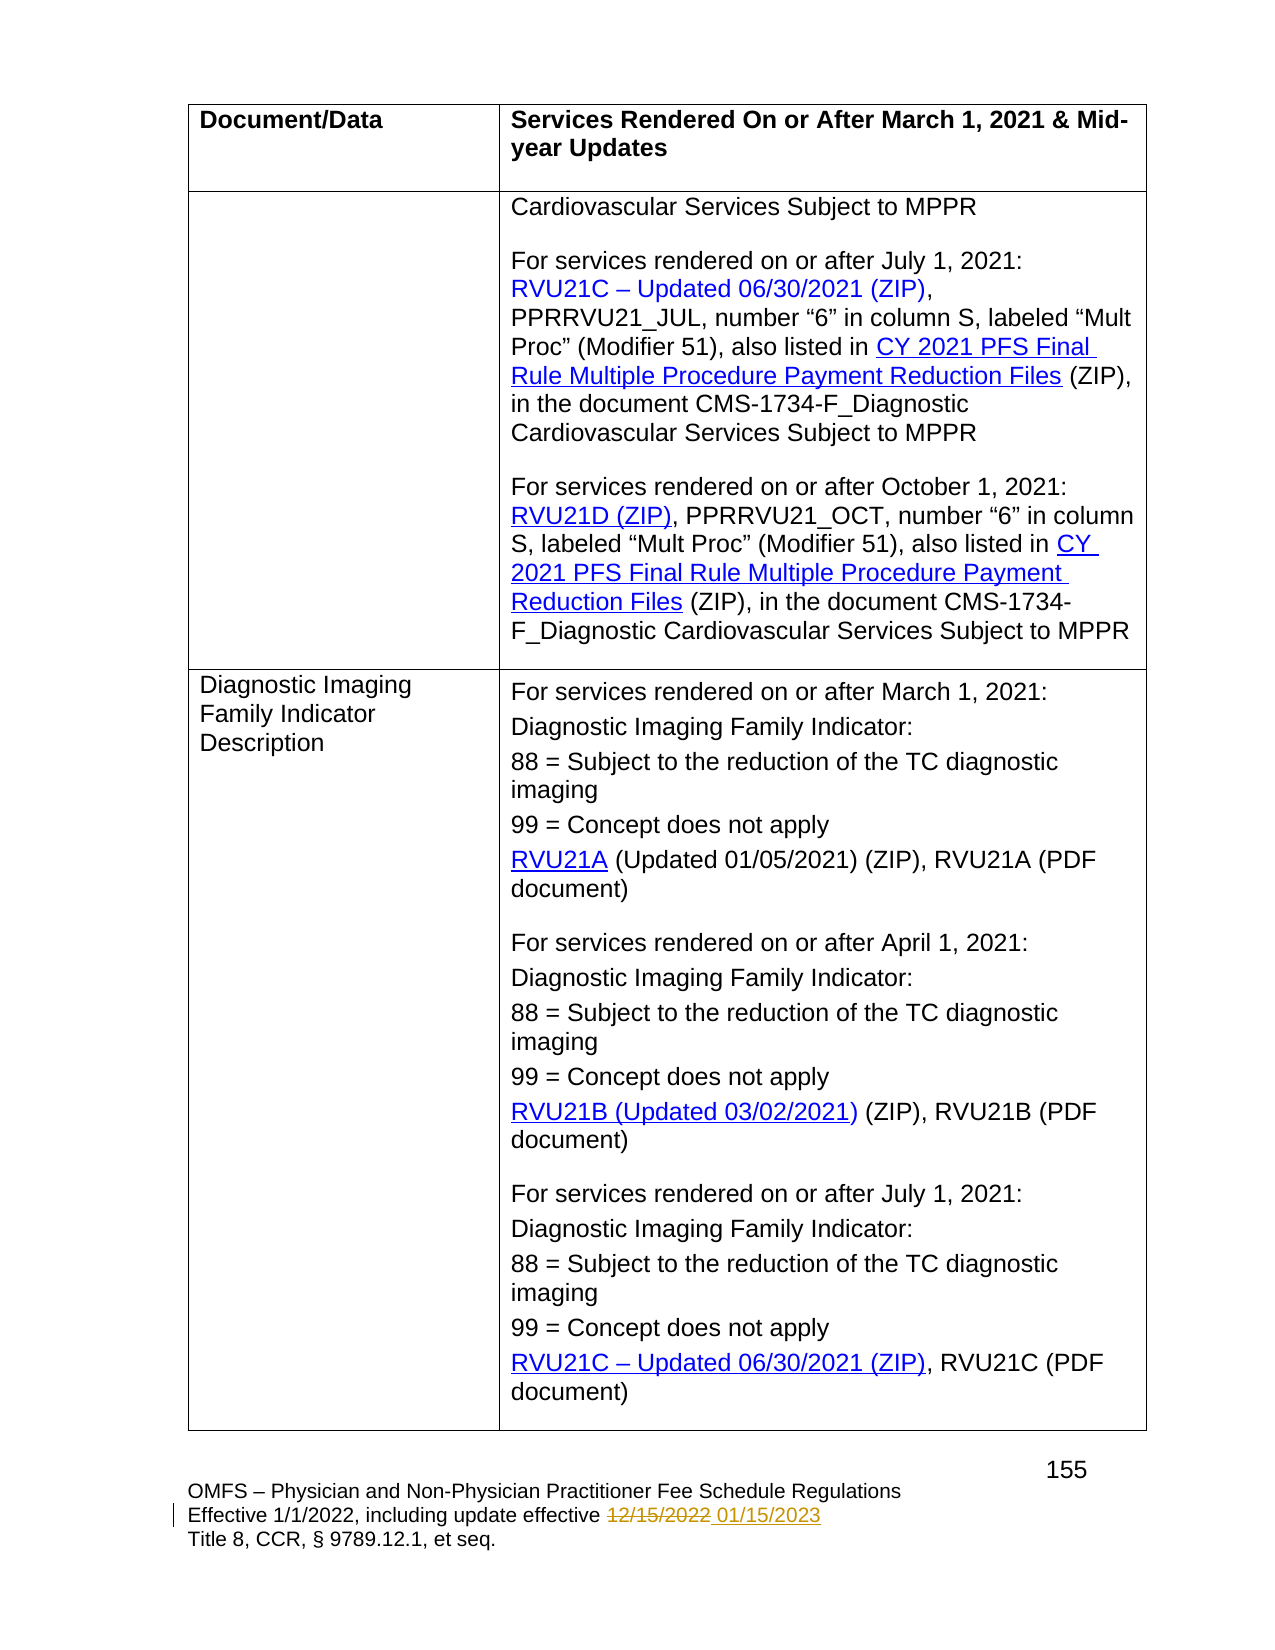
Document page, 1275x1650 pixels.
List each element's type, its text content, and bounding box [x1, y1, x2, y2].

table_header Services Rendered On or After March 1, 2021 & Mid-year Updates [500, 105, 1146, 191]
table_header Document/Data [189, 105, 499, 191]
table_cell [500, 670, 1146, 1430]
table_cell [189, 192, 499, 669]
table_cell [189, 670, 499, 1430]
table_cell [500, 192, 1146, 669]
